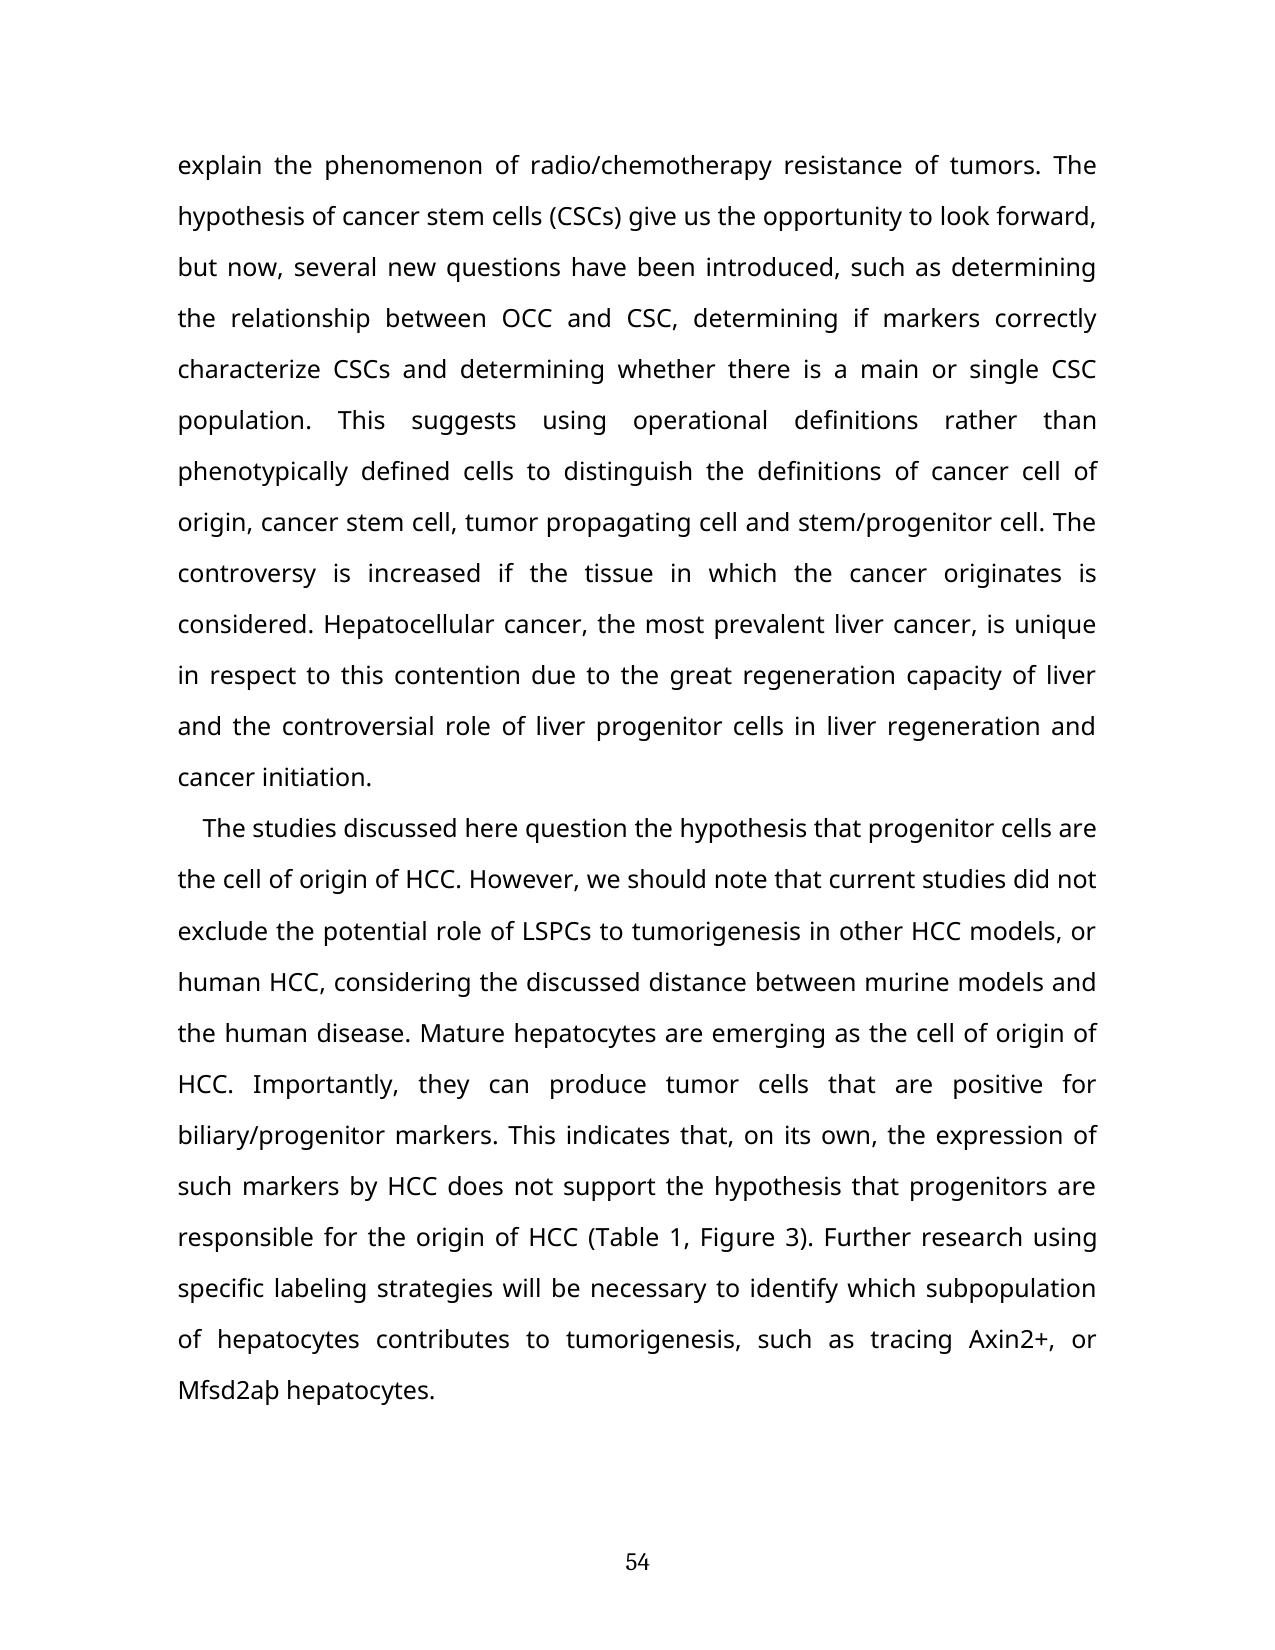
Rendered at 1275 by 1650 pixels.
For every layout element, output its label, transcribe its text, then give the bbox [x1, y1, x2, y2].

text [177, 148, 1098, 794]
text The studies discussed here question the hypothesis that progenitor cells are the cell of origin of HCC. However, we should note that current studies did not exclude the potential role of LSPCs to tumorigenesis in other HCC models, or human HCC, considering the discussed distance between murine models and the human disease. Mature hepatocytes are emerging as the cell of origin of HCC. Importantly, they can produce tumor cells that are positive for biliary/progenitor markers. This indicates that, on its own, the expression of such markers by HCC does not support the hypothesis that progenitors are responsible for the origin of HCC (Table 1, Figure 3). Further research using specific labeling strategies will be necessary to identify which subpopulation of hepatocytes contributes to tumorigenesis, such as tracing Axin2+, or Mfsd2aþ hepatocytes. [177, 811, 1098, 1407]
